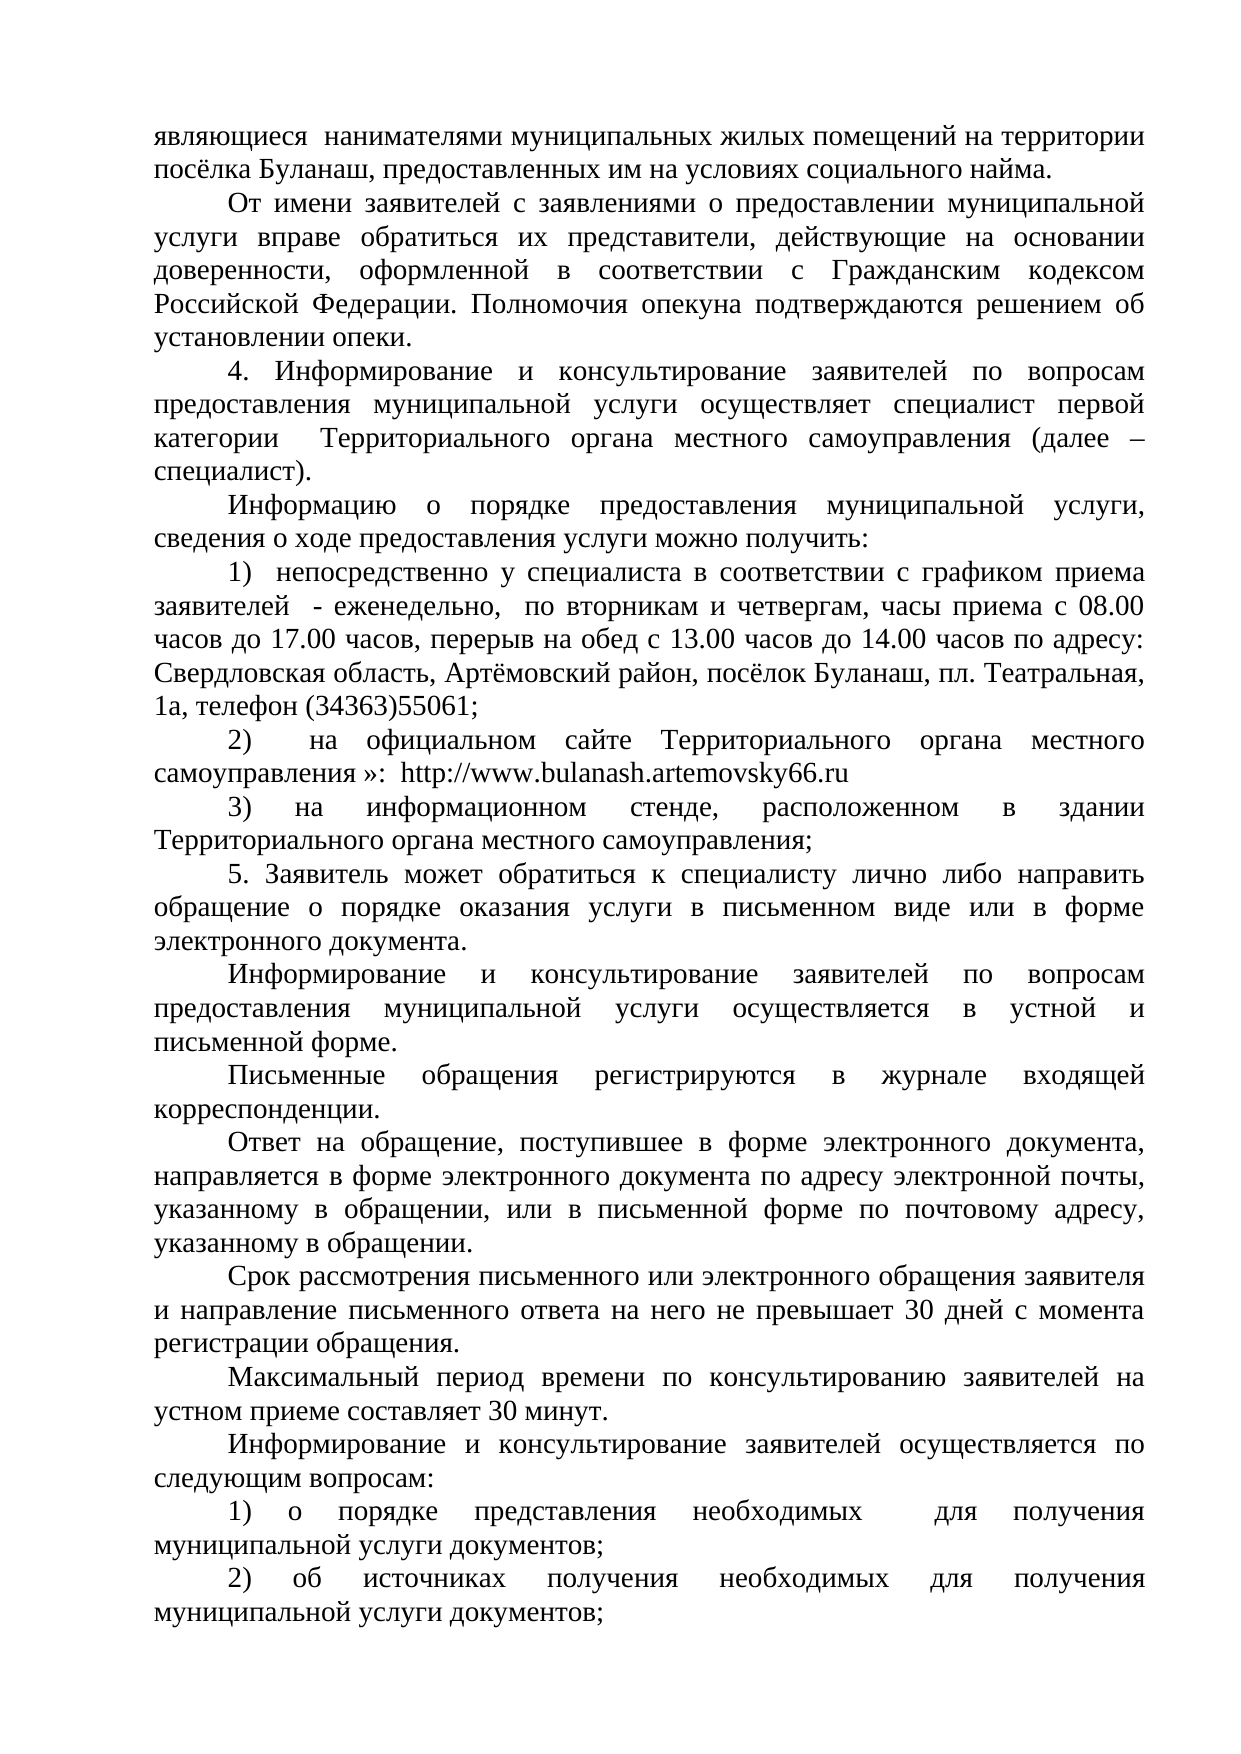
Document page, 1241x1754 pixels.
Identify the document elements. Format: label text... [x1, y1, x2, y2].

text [153, 118, 1146, 185]
text 2) на официальном сайте Территориального органа местного самоуправления »: http://www.bulanash.artemovsky66.ru [153, 722, 1146, 789]
text Письменные обращения регистрируются в журнале входящей корреспонденции. [153, 1057, 1146, 1124]
text 5. Заявитель может обратиться к специалисту лично либо направить обращение о порядке оказания услуги в письменном виде или в форме электронного документа. [153, 856, 1146, 957]
text 2) об источниках получения необходимых для получения муниципальной услуги документов; [153, 1560, 1146, 1627]
text Ответ на обращение, поступившее в форме электронного документа, направляется в форме электронного документа по адресу электронной почты, указанному в обращении, или в письменной форме по почтовому адресу, указанному в обращении. [153, 1124, 1146, 1258]
text 4. Информирование и консультирование заявителей по вопросам предоставления муниципальной услуги осуществляет специалист первой категории Территориального органа местного самоуправления (далее – специалист). [153, 353, 1146, 487]
text 1) непосредственно у специалиста в соответствии с графиком приема заявителей - еженедельно, по вторникам и четвергам, часы приема с 08.00 часов до 17.00 часов, перерыв на обед с 13.00 часов до 14.00 часов по адресу: Свердловская область, Артёмовский район, посёлок Буланаш, пл. Театральная, 1а, телефон (34363)55061; [153, 554, 1146, 722]
text Информирование и консультирование заявителей по вопросам предоставления муниципальной услуги осуществляется в устной и письменной форме. [153, 957, 1146, 1057]
text Срок рассмотрения письменного или электронного обращения заявителя и направление письменного ответа на него не превышает 30 дней с момента регистрации обращения. [153, 1258, 1146, 1359]
text 3) на информационном стенде, расположенном в здании Территориального органа местного самоуправления; [153, 789, 1146, 856]
text От имени заявителей с заявлениями о предоставлении муниципальной услуги вправе обратиться их представители, действующие на основании доверенности, оформленной в соответствии с Гражданским кодексом Российской Федерации. Полномочия опекуна подтверждаются решением об установлении опеки. [153, 185, 1146, 353]
text Информацию о порядке предоставления муниципальной услуги, сведения о ходе предоставления услуги можно получить: [153, 487, 1146, 554]
text Информирование и консультирование заявителей осуществляется по следующим вопросам: [153, 1426, 1146, 1493]
text 1) о порядке представления необходимых для получения муниципальной услуги документов; [153, 1493, 1146, 1560]
text Максимальный период времени по консультированию заявителей на устном приеме составляет 30 минут. [153, 1359, 1146, 1426]
